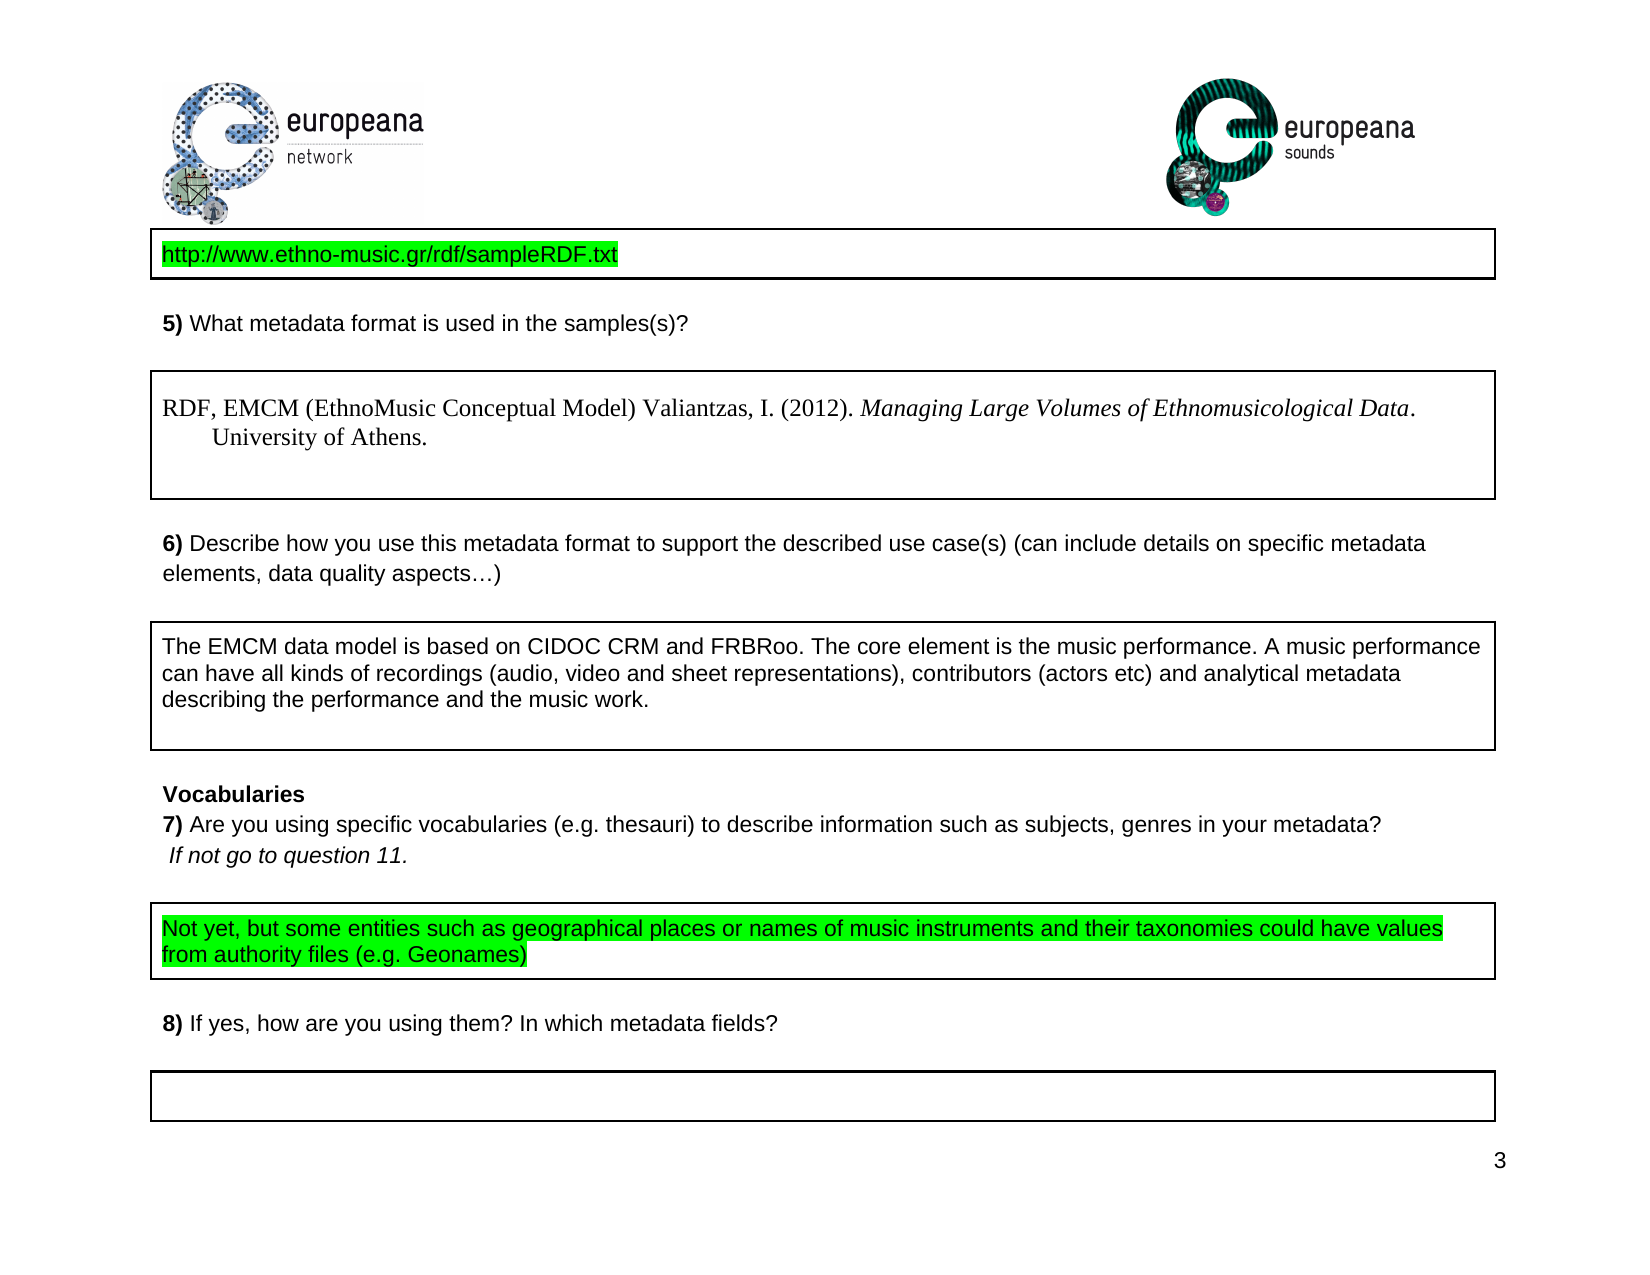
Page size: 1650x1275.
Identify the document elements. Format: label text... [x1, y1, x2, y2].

text If not go to question 11. [162, 842, 1506, 868]
picture [1150, 75, 1429, 225]
text 5) What metadata format is used in the samples(s)? [162, 310, 1506, 336]
text Vocabularies [162, 781, 1506, 808]
table_header Τhe EMCM data model is based on CIDOC CRM and FRBRoo. The core element is the music performance. A music performance can have all kinds of recordings (audio, video and sheet representations), contributors (actors etc) and analytical metadata describing the performance and the music work. [152, 623, 1494, 749]
table_header RDF, EMCM (EthnoMusic Conceptual Model) Valiantzas, I. (2012). Managing Large Volumes of Ethnomusicological Data. University of Athens. [152, 372, 1494, 498]
table_header [152, 1073, 1494, 1120]
table_header Not yet, but some entities such as geographical places or names of music instruments and their taxonomies could have values from authority files (e.g. Geonames) [152, 904, 1494, 978]
text 8) If yes, how are you using them? In which metadata fields? [162, 1010, 1506, 1036]
text 7) Are you using specific vocabularies (e.g. thesauri) to describe information such as subjects, genres in your metadata? [162, 811, 1506, 838]
picture [162, 82, 424, 225]
text 6) Describe how you use this metadata format to support the described use case(s) (can include details on specific metadata elements, data quality aspects…) [162, 530, 1506, 587]
